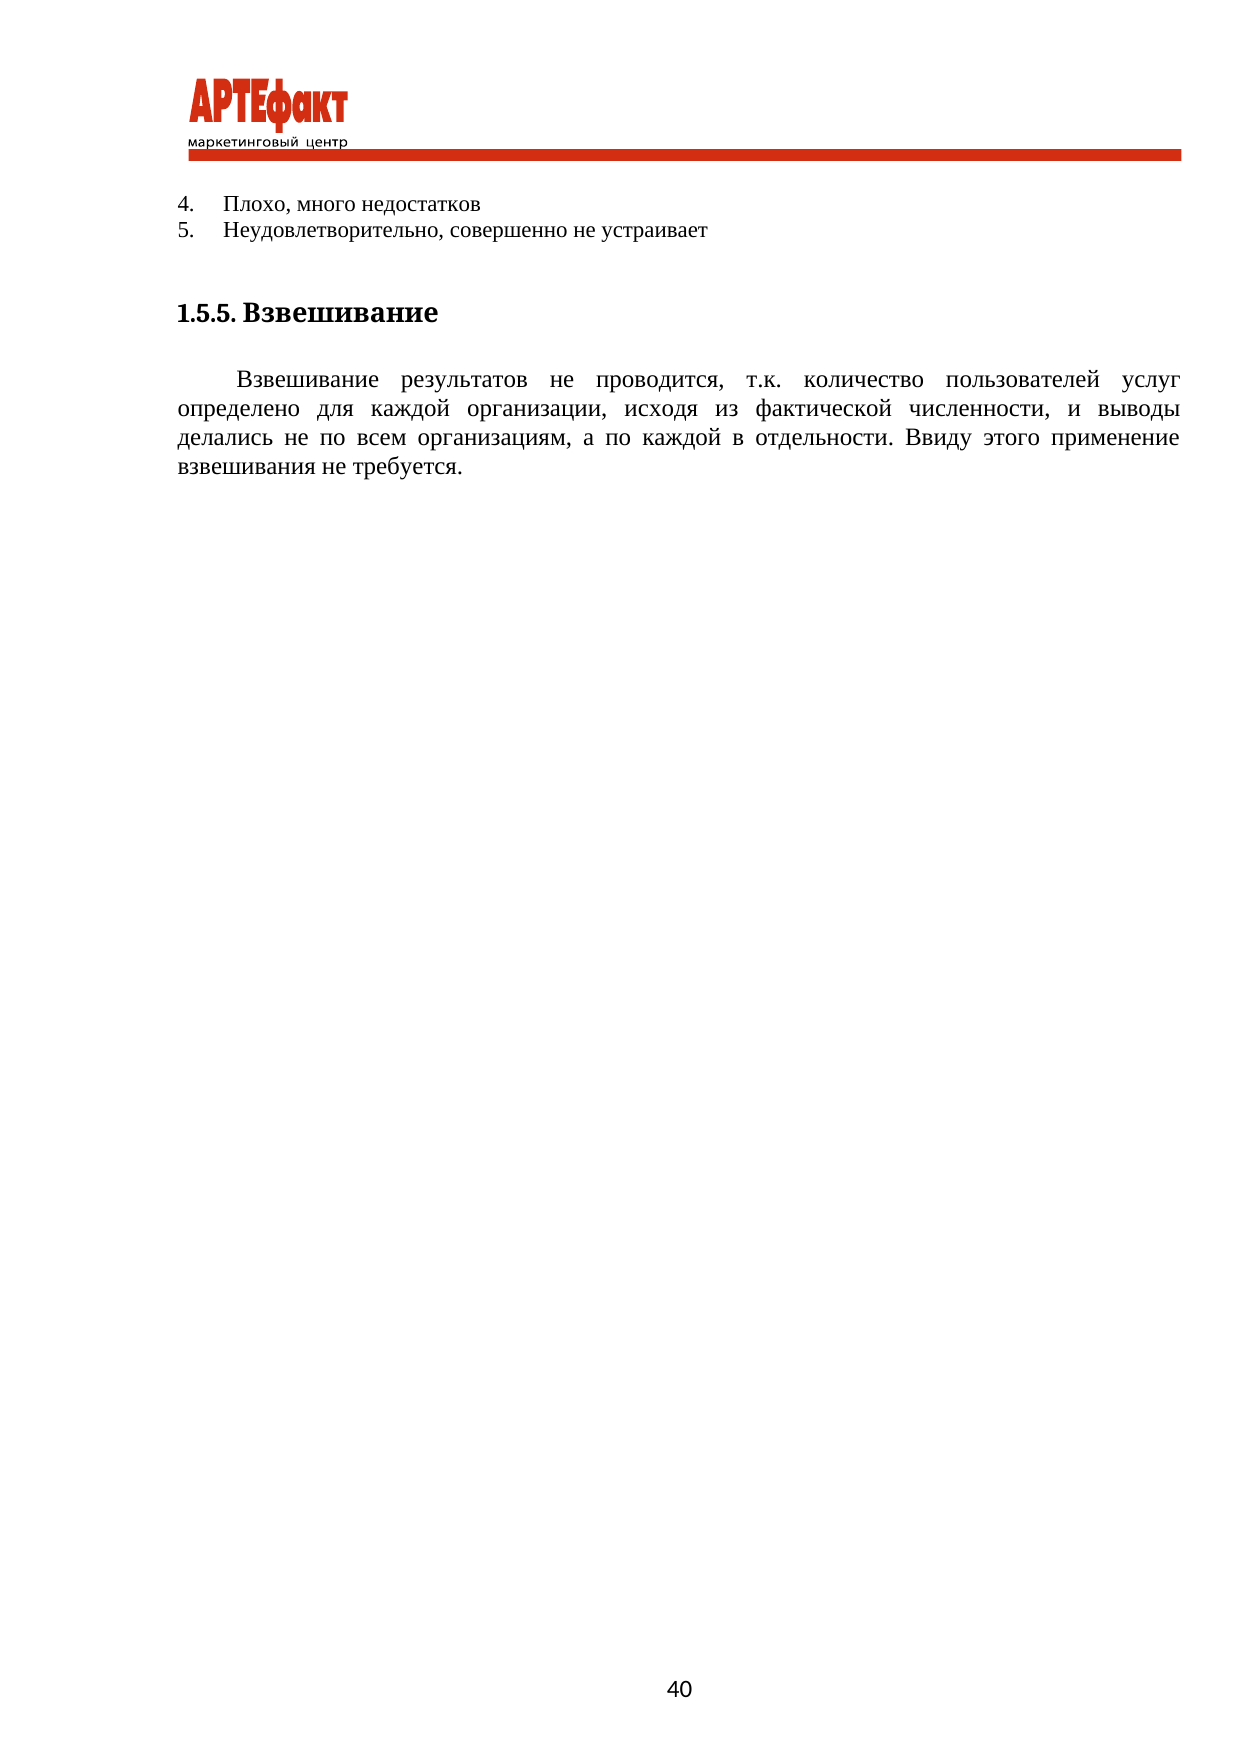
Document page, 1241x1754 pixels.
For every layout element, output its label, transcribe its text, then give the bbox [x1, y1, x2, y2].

text 5. Неудовлетворительно, совершенно не устраивает [177, 216, 1181, 243]
text Взвешивание результатов не проводится, т.к. количество пользователей услуг определено для каждой организации, исходя из фактической численности, и выводы делались не по всем организациям, а по каждой в отдельности. Ввиду этого применение взвешивания не требуется. [177, 364, 1181, 479]
text 4. Плохо, много недостатков [177, 190, 1181, 216]
subtitle 1.5.5. Взвешивание [177, 298, 1181, 329]
